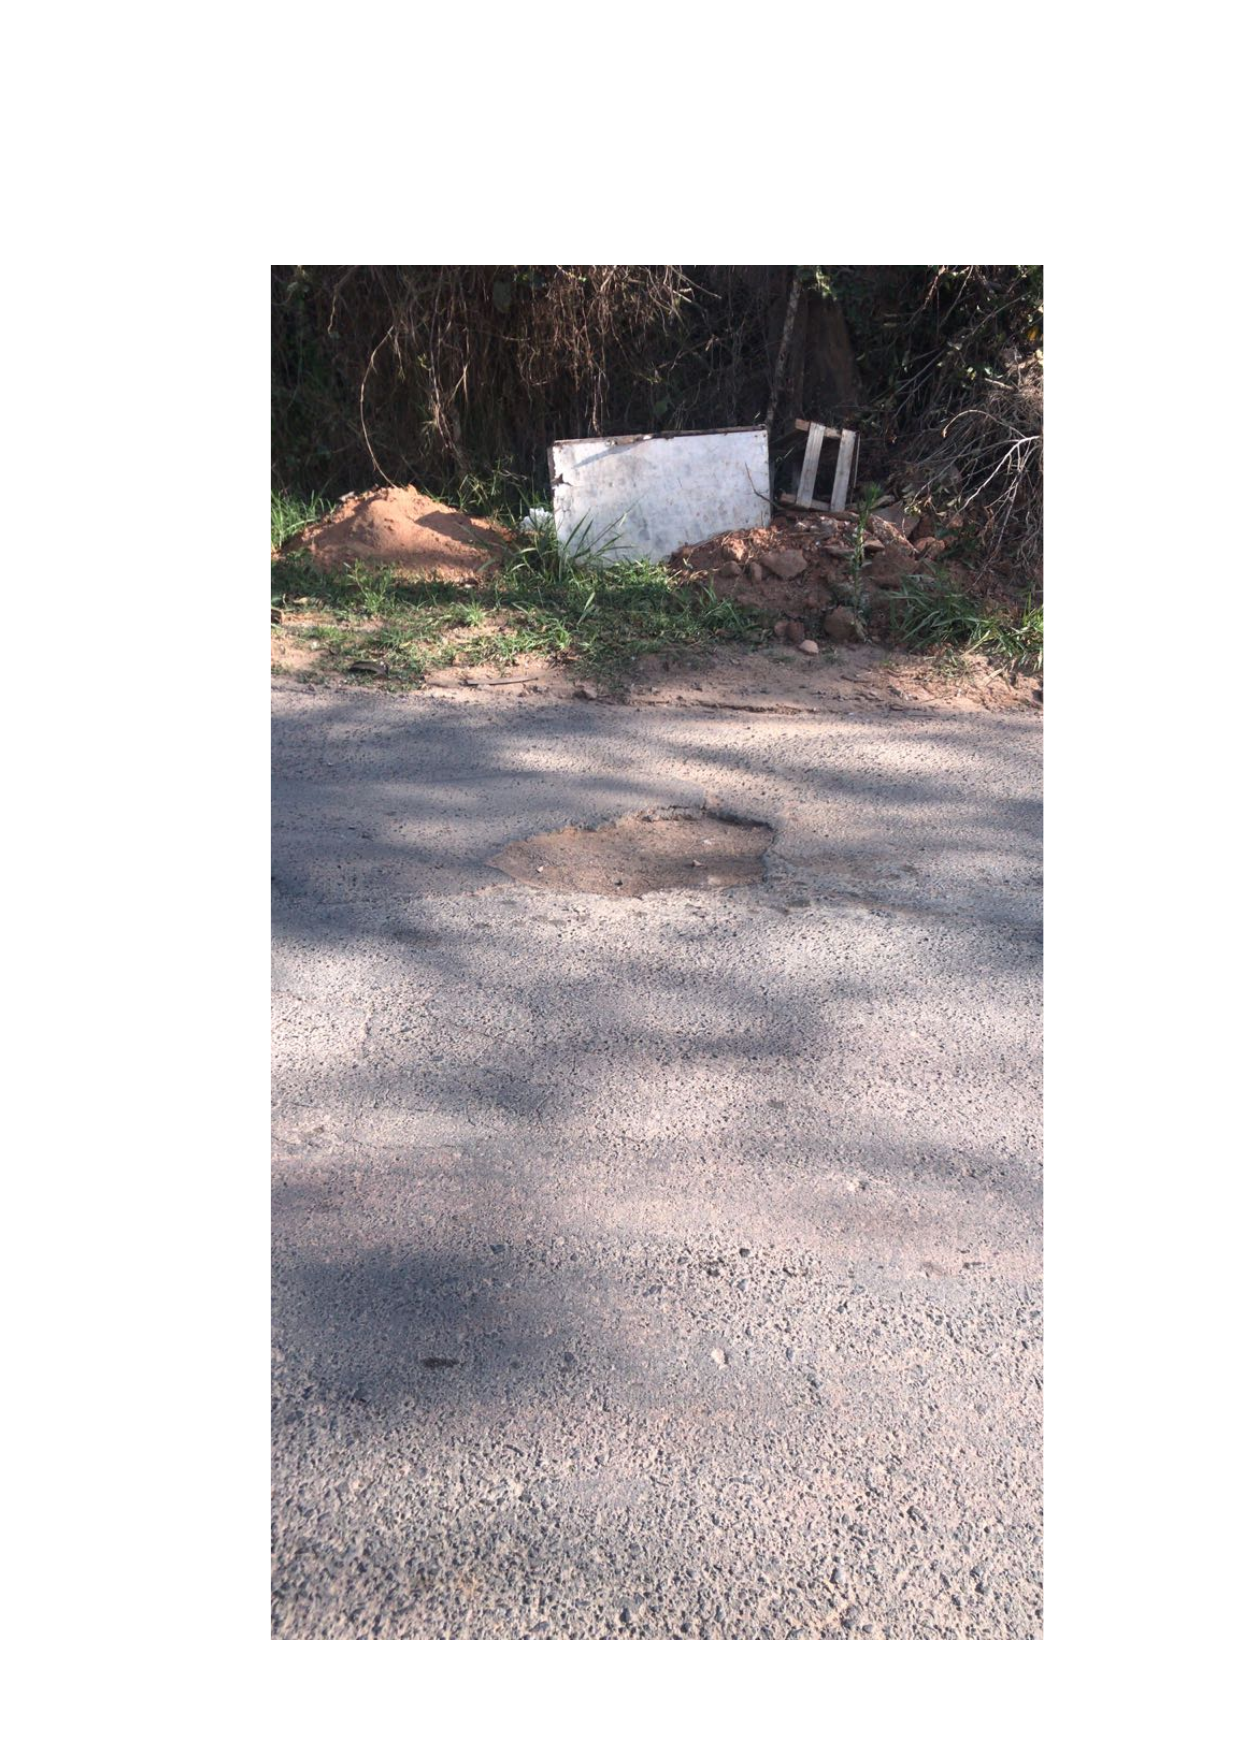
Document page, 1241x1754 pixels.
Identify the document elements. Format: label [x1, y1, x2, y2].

picture [270, 265, 1044, 1640]
